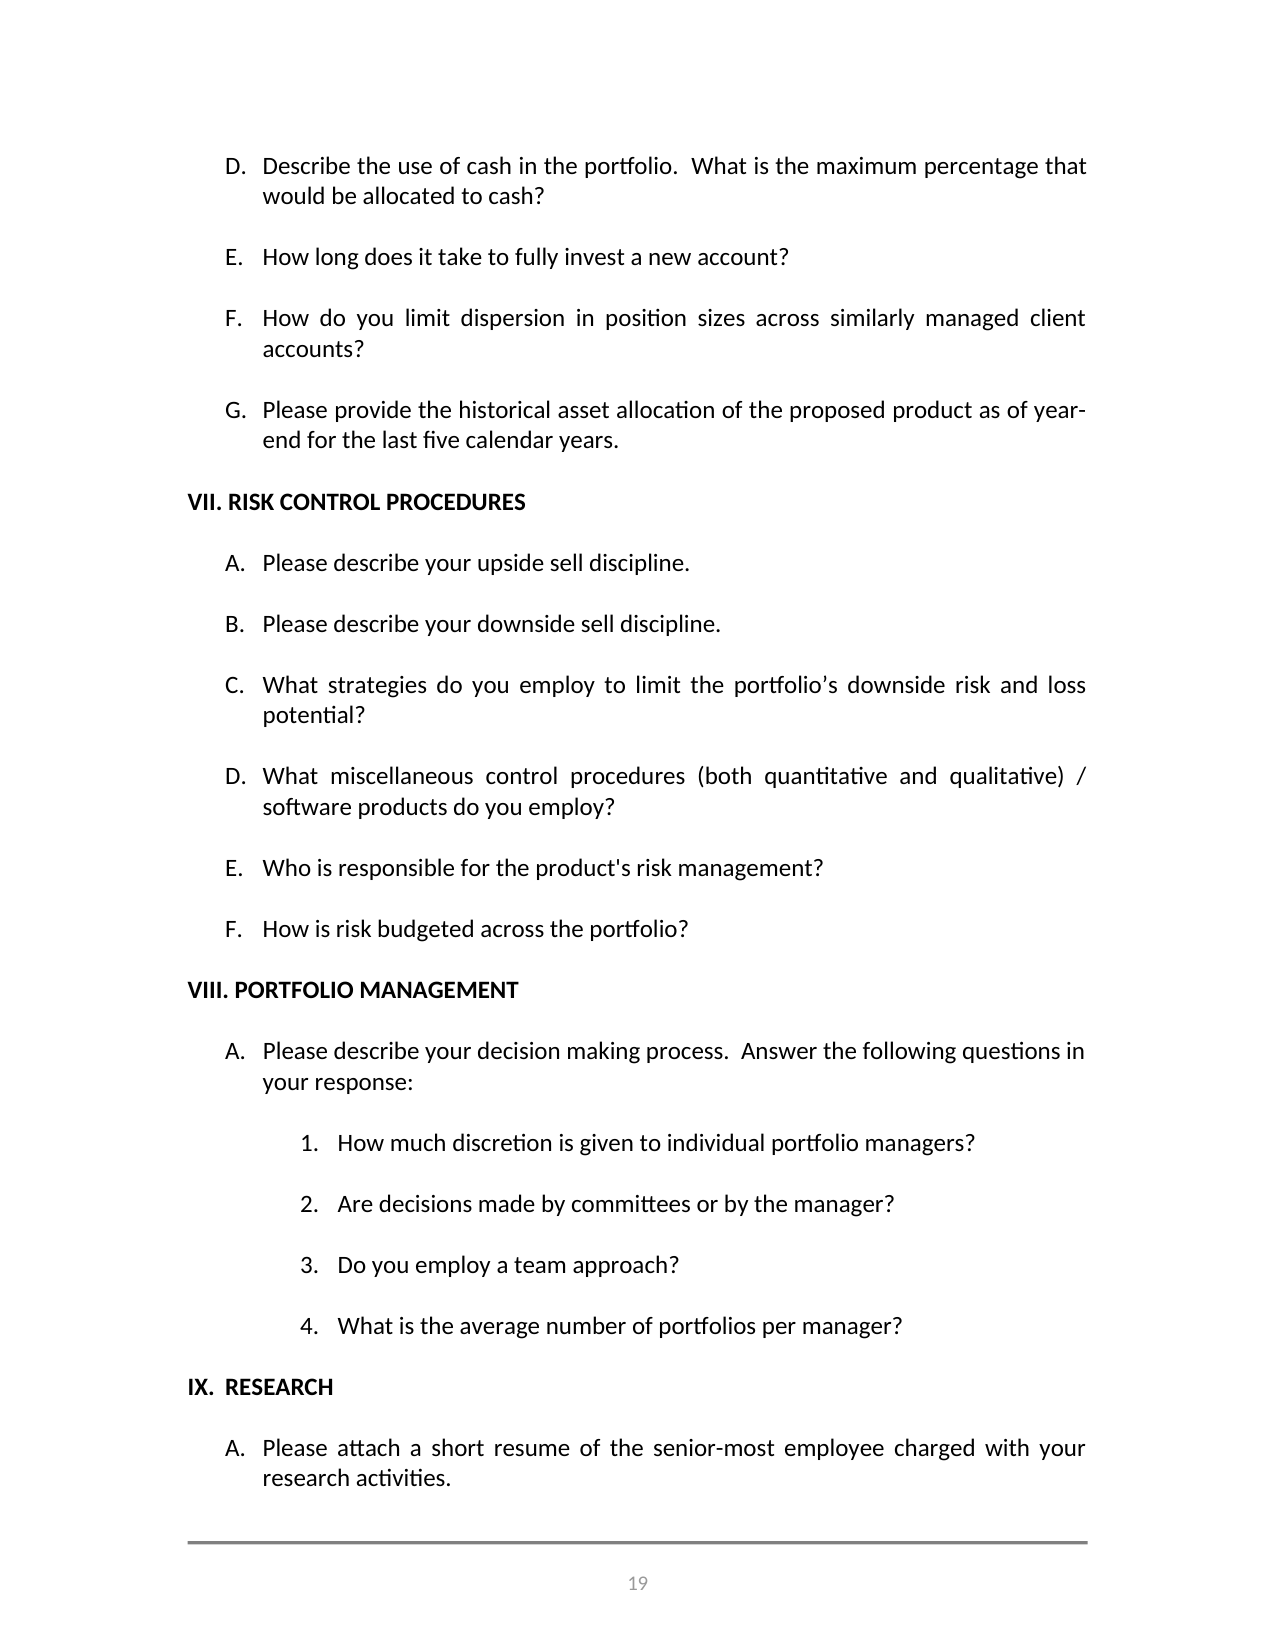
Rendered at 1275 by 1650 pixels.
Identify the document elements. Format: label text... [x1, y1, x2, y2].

list PORTFOLIO MANAGEMENT [187, 974, 1087, 1004]
list How long does it take to fully invest a new account? [225, 242, 1087, 272]
list Describe the use of cash in the portfolio. What is the maximum percentage that would be allocated to cash? [225, 150, 1087, 211]
text VII. RISK CONTROL PROCEDURES [187, 486, 1087, 516]
text A. Please describe your decision making process. Answer the following questions in your response: [225, 1035, 1087, 1096]
text A. Please attach a short resume of the senior-most employee charged with your research activities. [225, 1432, 1087, 1493]
list How much discretion is given to individual portfolio managers? [300, 1127, 1087, 1157]
list Do you employ a team approach? [300, 1249, 1087, 1279]
list What miscellaneous control procedures (both quantitative and qualitative) / software products do you employ? [225, 760, 1087, 821]
list Please describe your downside sell discipline. [225, 608, 1087, 638]
list Are decisions made by committees or by the manager? [300, 1188, 1087, 1218]
list How is risk budgeted across the portfolio? [225, 913, 1087, 943]
list RESEARCH [187, 1371, 1087, 1401]
list What strategies do you employ to limit the portfolio’s downside risk and loss potential? [225, 669, 1087, 730]
list Please describe your upside sell discipline. [225, 547, 1087, 577]
list What is the average number of portfolios per manager? [300, 1310, 1087, 1340]
list Who is responsible for the product's risk management? [225, 852, 1087, 882]
list Please provide the historical asset allocation of the proposed product as of year-end for the last five calendar years. [225, 394, 1087, 455]
list How do you limit dispersion in position sizes across similarly managed client accounts? [225, 303, 1087, 364]
